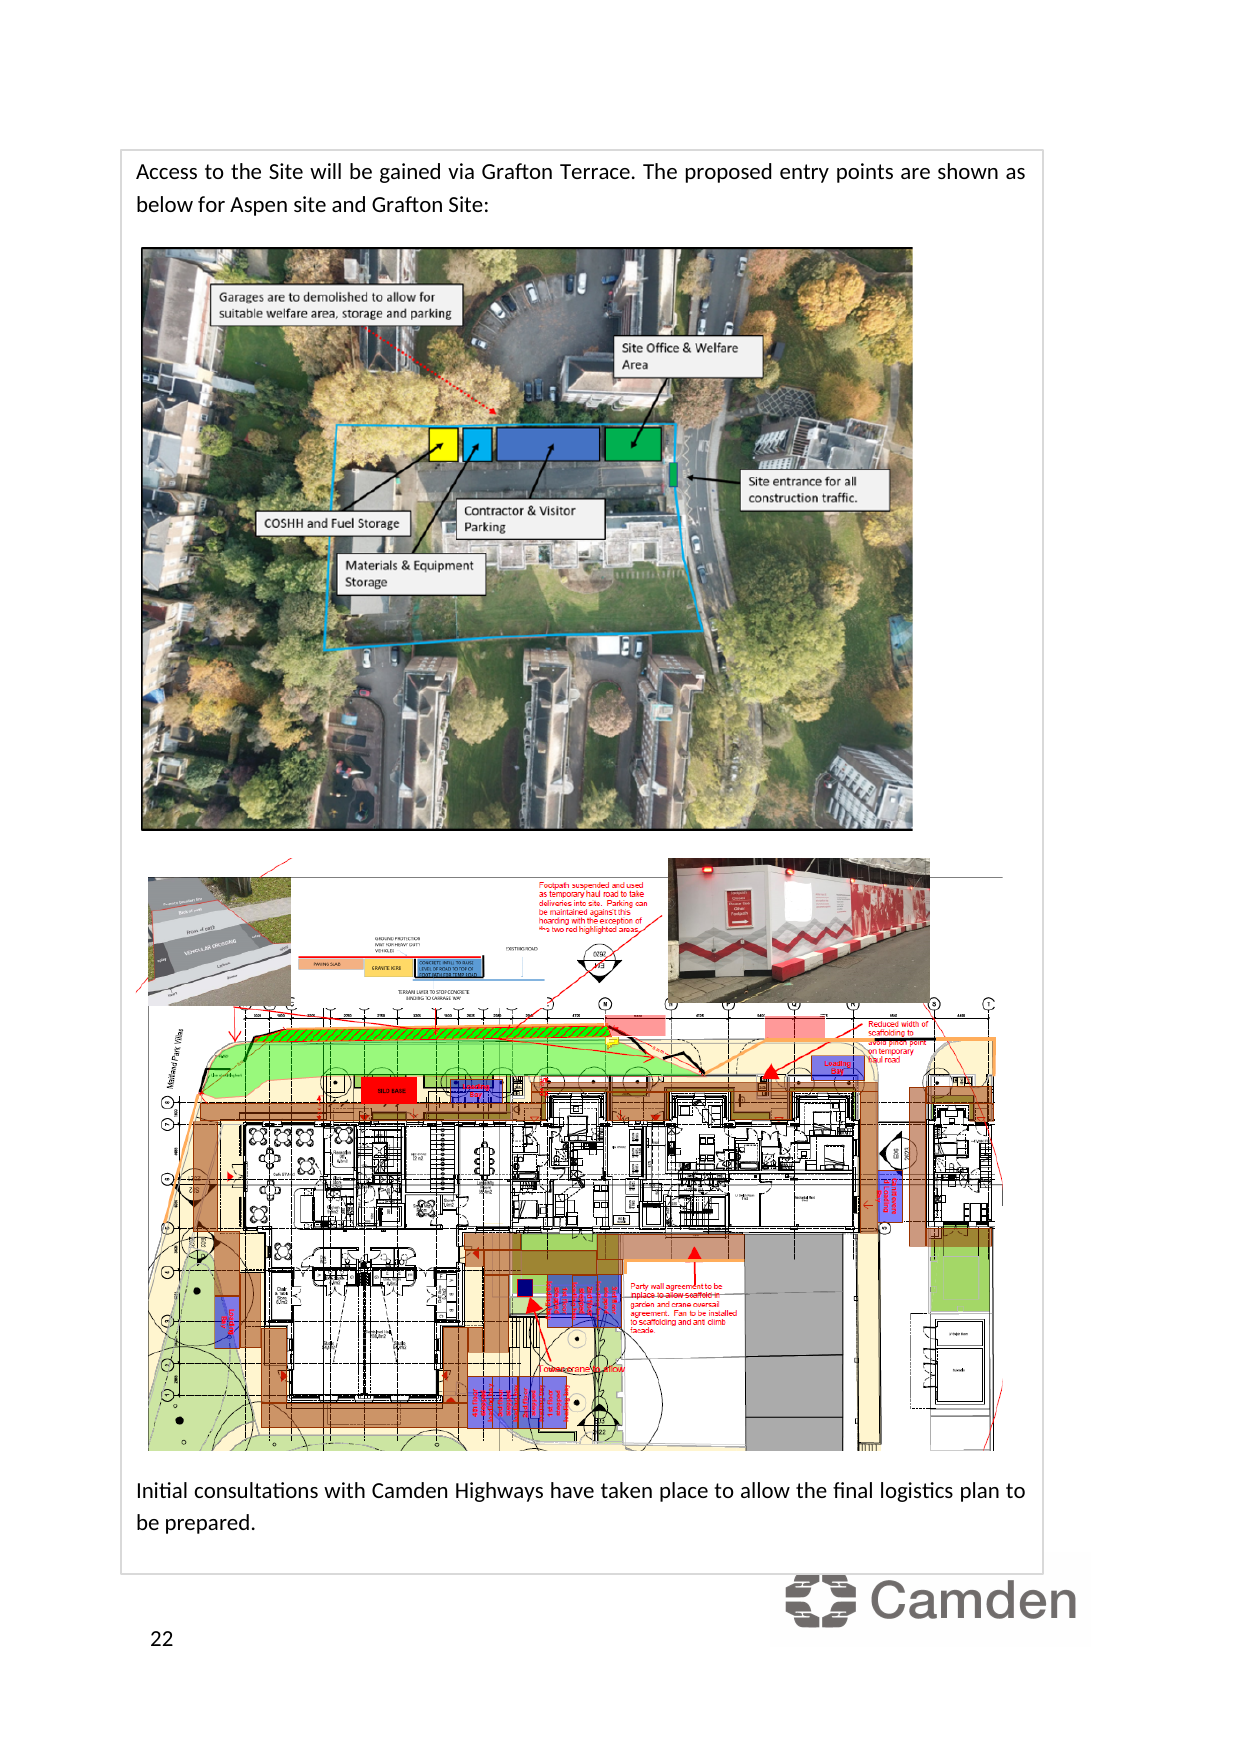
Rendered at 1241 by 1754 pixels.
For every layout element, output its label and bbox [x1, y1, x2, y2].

picture [135, 858, 1003, 1451]
picture [135, 242, 913, 834]
picture [770, 1552, 1091, 1647]
